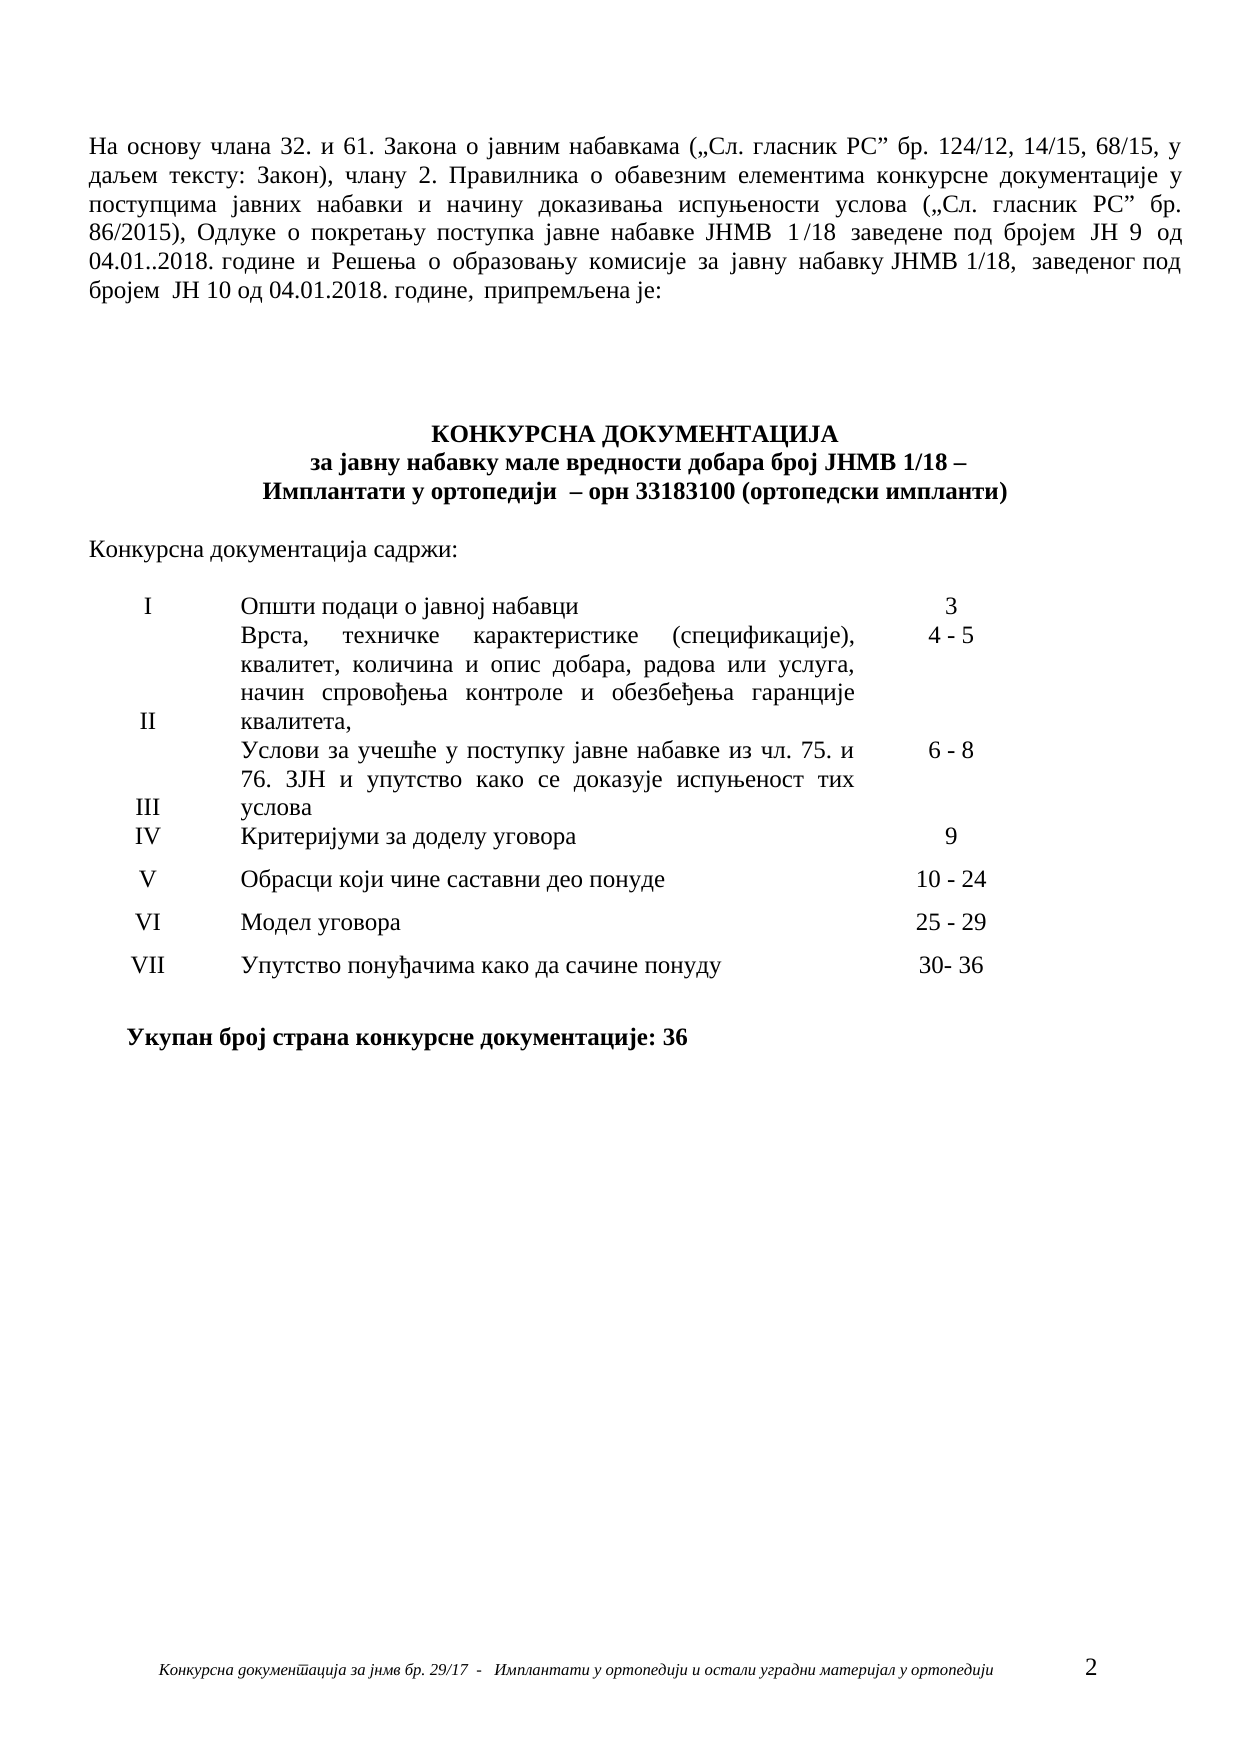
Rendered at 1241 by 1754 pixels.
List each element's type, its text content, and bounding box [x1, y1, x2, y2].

table_header Општи подаци о јавној набавци [229, 591, 866, 620]
table_cell Услови за учешће у поступку јавне набавке из чл. 75. и 76. ЗЈН и упутство како се доказује испуњеност тих услова [229, 735, 866, 821]
table_cell II [66, 620, 229, 735]
text Имплантати у ортопедији – орн 33183100 (ортопедски импланти) [89, 476, 1181, 505]
table_cell Модел уговора [229, 907, 866, 950]
table_cell 30- 36 [866, 950, 1035, 993]
table_cell 10 - 24 [866, 864, 1035, 907]
table_cell 9 [866, 821, 1035, 864]
table_header I [66, 591, 229, 620]
table_cell 6 - 8 [866, 735, 1035, 821]
text за јавну набавку мале вредности добара број ЈНМВ 1/18 – [89, 447, 1181, 476]
text На основу члана 32. и 61. Закона о јавним набавкама („Сл. гласник РС” бр. 124/12, 14/15, 68/15, у даљем тексту: Закон), члану 2. Правилника о обавезним елементима конкурсне документације у поступцима јавних набавки и начину доказивања испуњености услова („Сл. гласник РС” бр. 86/2015), Одлуке о покретању поступка јавне набавке ЈНМВ 1/18 заведене под бројем JН 9 од 04.01..2018. године и Решења о образовању комисије за јавну набавку ЈНМВ 1/18, заведеног под бројем ЈН 10 од 04.01.2018. године, припремљена је: [89, 131, 1182, 304]
table_cell Критеријуми за доделу уговора [229, 821, 866, 864]
table_cell 25 - 29 [866, 907, 1035, 950]
table_cell 4 - 5 [866, 620, 1035, 735]
text Конкурсна документација садржи: [89, 534, 1181, 562]
table_header 3 [866, 591, 1035, 620]
table_cell VII [66, 950, 229, 993]
table_cell Упутство понуђачима како да сачине понуду [229, 950, 866, 993]
table_cell Врста, техничке карактеристике (спецификације), квалитет, количина и опис добара, радова или услуга, начин спровођења контроле и обезбеђења гаранције квалитета, [229, 620, 866, 735]
text КОНКУРСНА ДОКУМЕНТАЦИЈА [89, 419, 1181, 447]
table_cell Обрасци који чине саставни део понуде [229, 864, 866, 907]
table_cell V [66, 864, 229, 907]
table_cell VI [66, 907, 229, 950]
text Укупан број страна конкурсне документације: 36 [89, 1022, 1181, 1051]
table_cell III [66, 735, 229, 821]
table_cell IV [66, 821, 229, 864]
